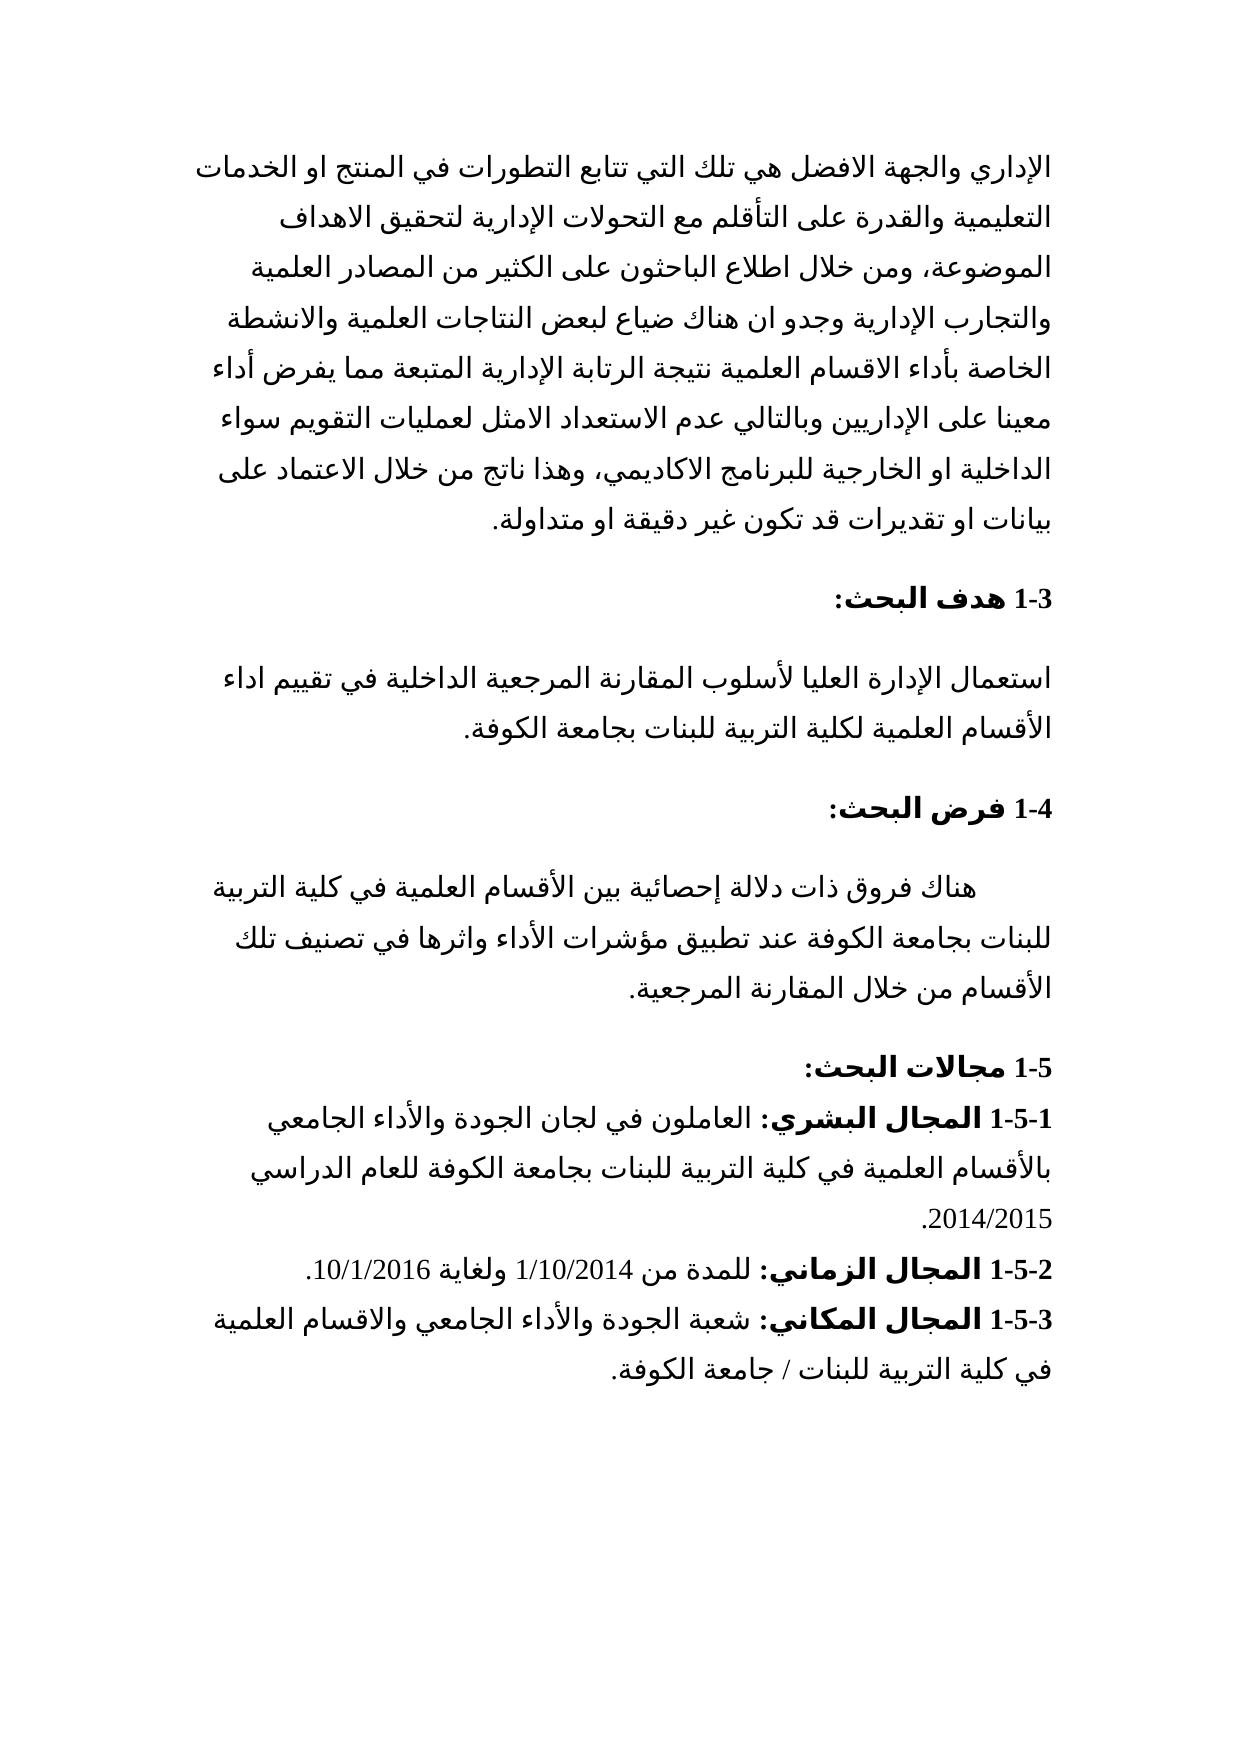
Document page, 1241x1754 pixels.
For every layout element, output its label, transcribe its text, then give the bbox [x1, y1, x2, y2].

text 1-5 مجالات البحث: [187, 1051, 1053, 1084]
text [187, 150, 1053, 536]
text 1-5-2 المجال الزماني: للمدة من 1/10/2014 ولغاية 10/1/2016. [187, 1252, 1053, 1285]
text 1-4 فرض البحث: [211, 791, 1053, 824]
text 1-5-3 المجال المكاني: شعبة الجودة والأداء الجامعي والاقسام العلمية في كلية التربية للبنات / جامعة الكوفة. [187, 1302, 1053, 1386]
text استعمال الإدارة العليا لأسلوب المقارنة المرجعية الداخلية في تقييم اداء الأقسام العلمية لكلية التربية للبنات بجامعة الكوفة. [211, 661, 1053, 745]
text هناك فروق ذات دلالة إحصائية بين الأقسام العلمية في كلية التربية للبنات بجامعة الكوفة عند تطبيق مؤشرات الأداء واثرها في تصنيف تلك الأقسام من خلال المقارنة المرجعية. [211, 870, 1053, 1004]
text 1-3 هدف البحث: [211, 582, 1053, 615]
text 1-5-1 المجال البشري: العاملون في لجان الجودة والأداء الجامعي بالأقسام العلمية في كلية التربية للبنات بجامعة الكوفة للعام الدراسي 2014/2015. [187, 1101, 1053, 1235]
